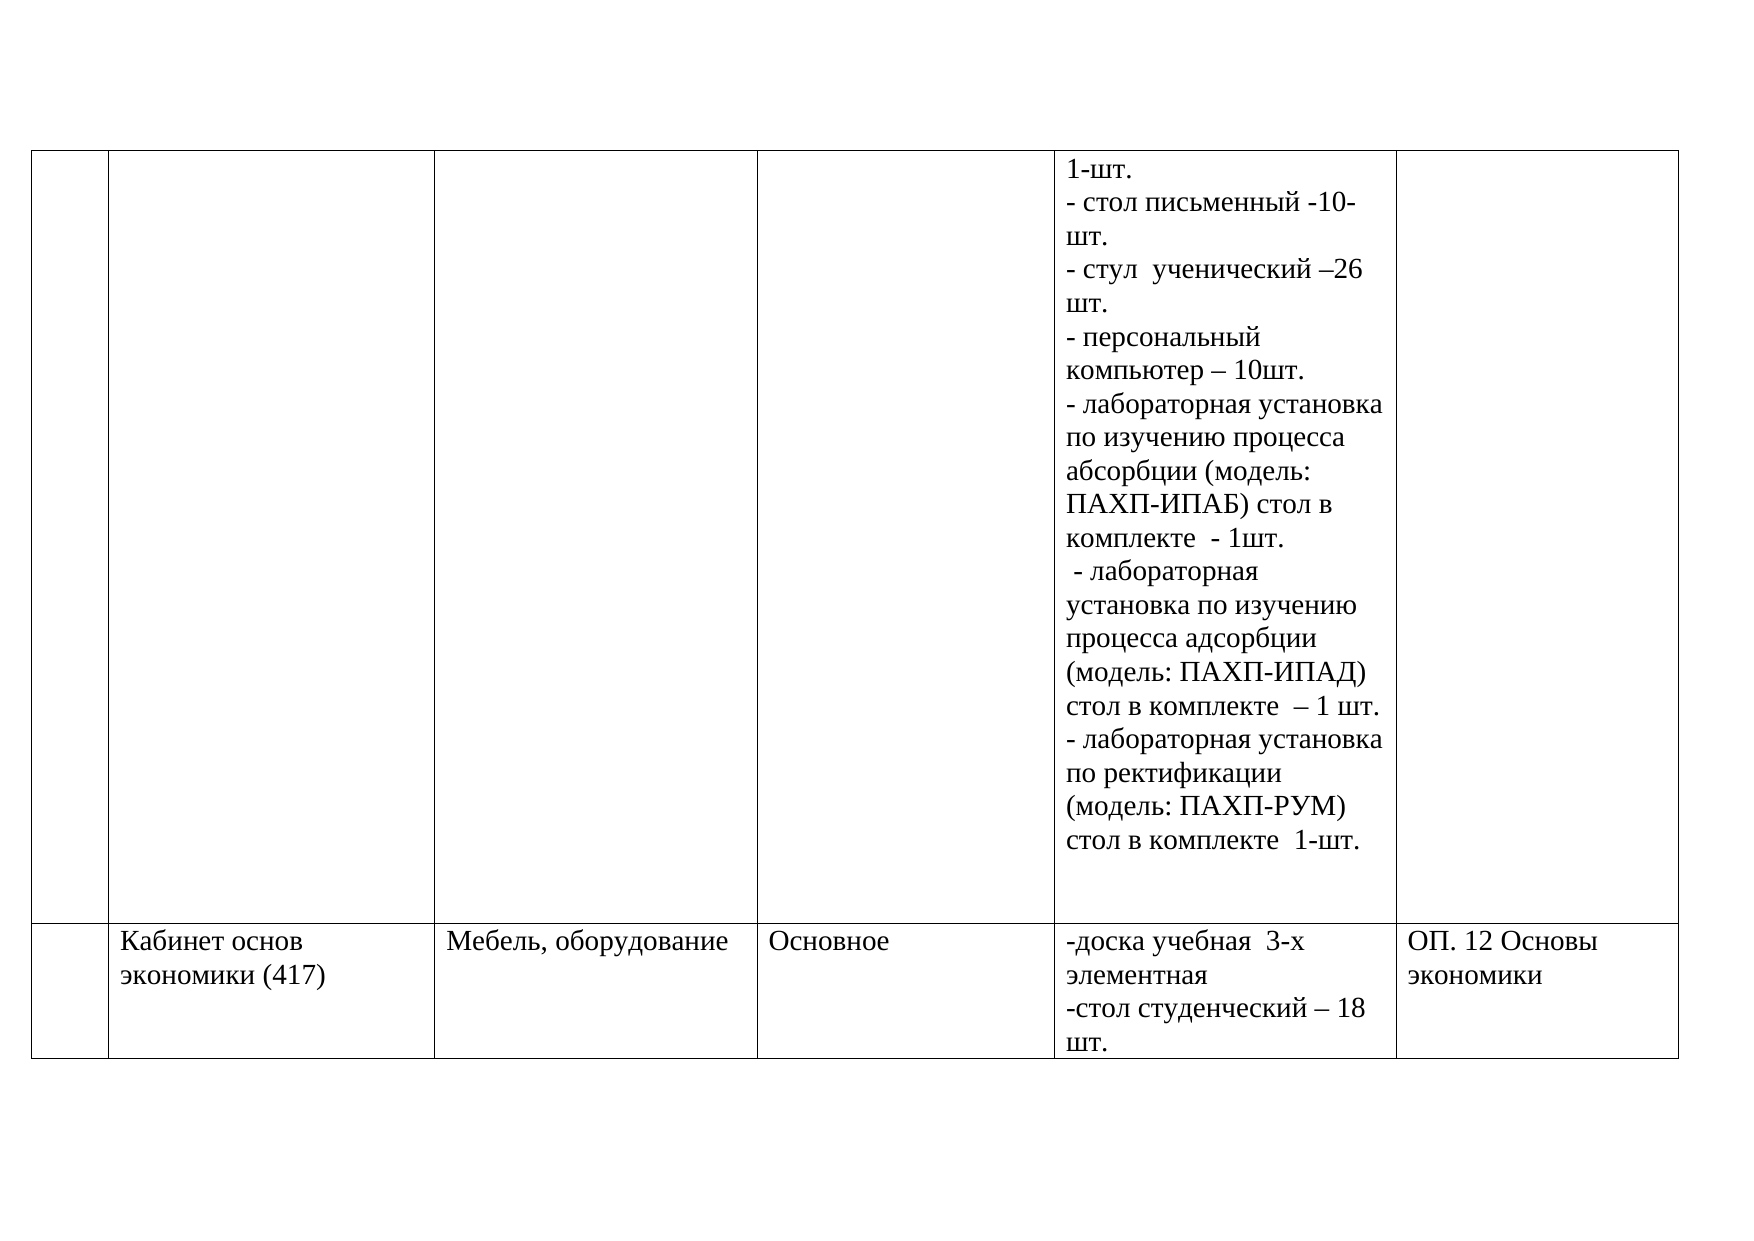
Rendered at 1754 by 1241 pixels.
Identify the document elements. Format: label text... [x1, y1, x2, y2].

table_cell Основное [758, 924, 1054, 1058]
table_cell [1055, 151, 1396, 922]
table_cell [758, 151, 1054, 922]
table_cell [109, 924, 434, 1058]
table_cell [109, 151, 434, 922]
table_cell [32, 924, 108, 1058]
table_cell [1055, 924, 1396, 1058]
table_cell [32, 151, 108, 922]
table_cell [1397, 151, 1678, 922]
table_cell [435, 151, 757, 922]
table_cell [435, 924, 757, 1058]
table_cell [1397, 924, 1678, 1058]
